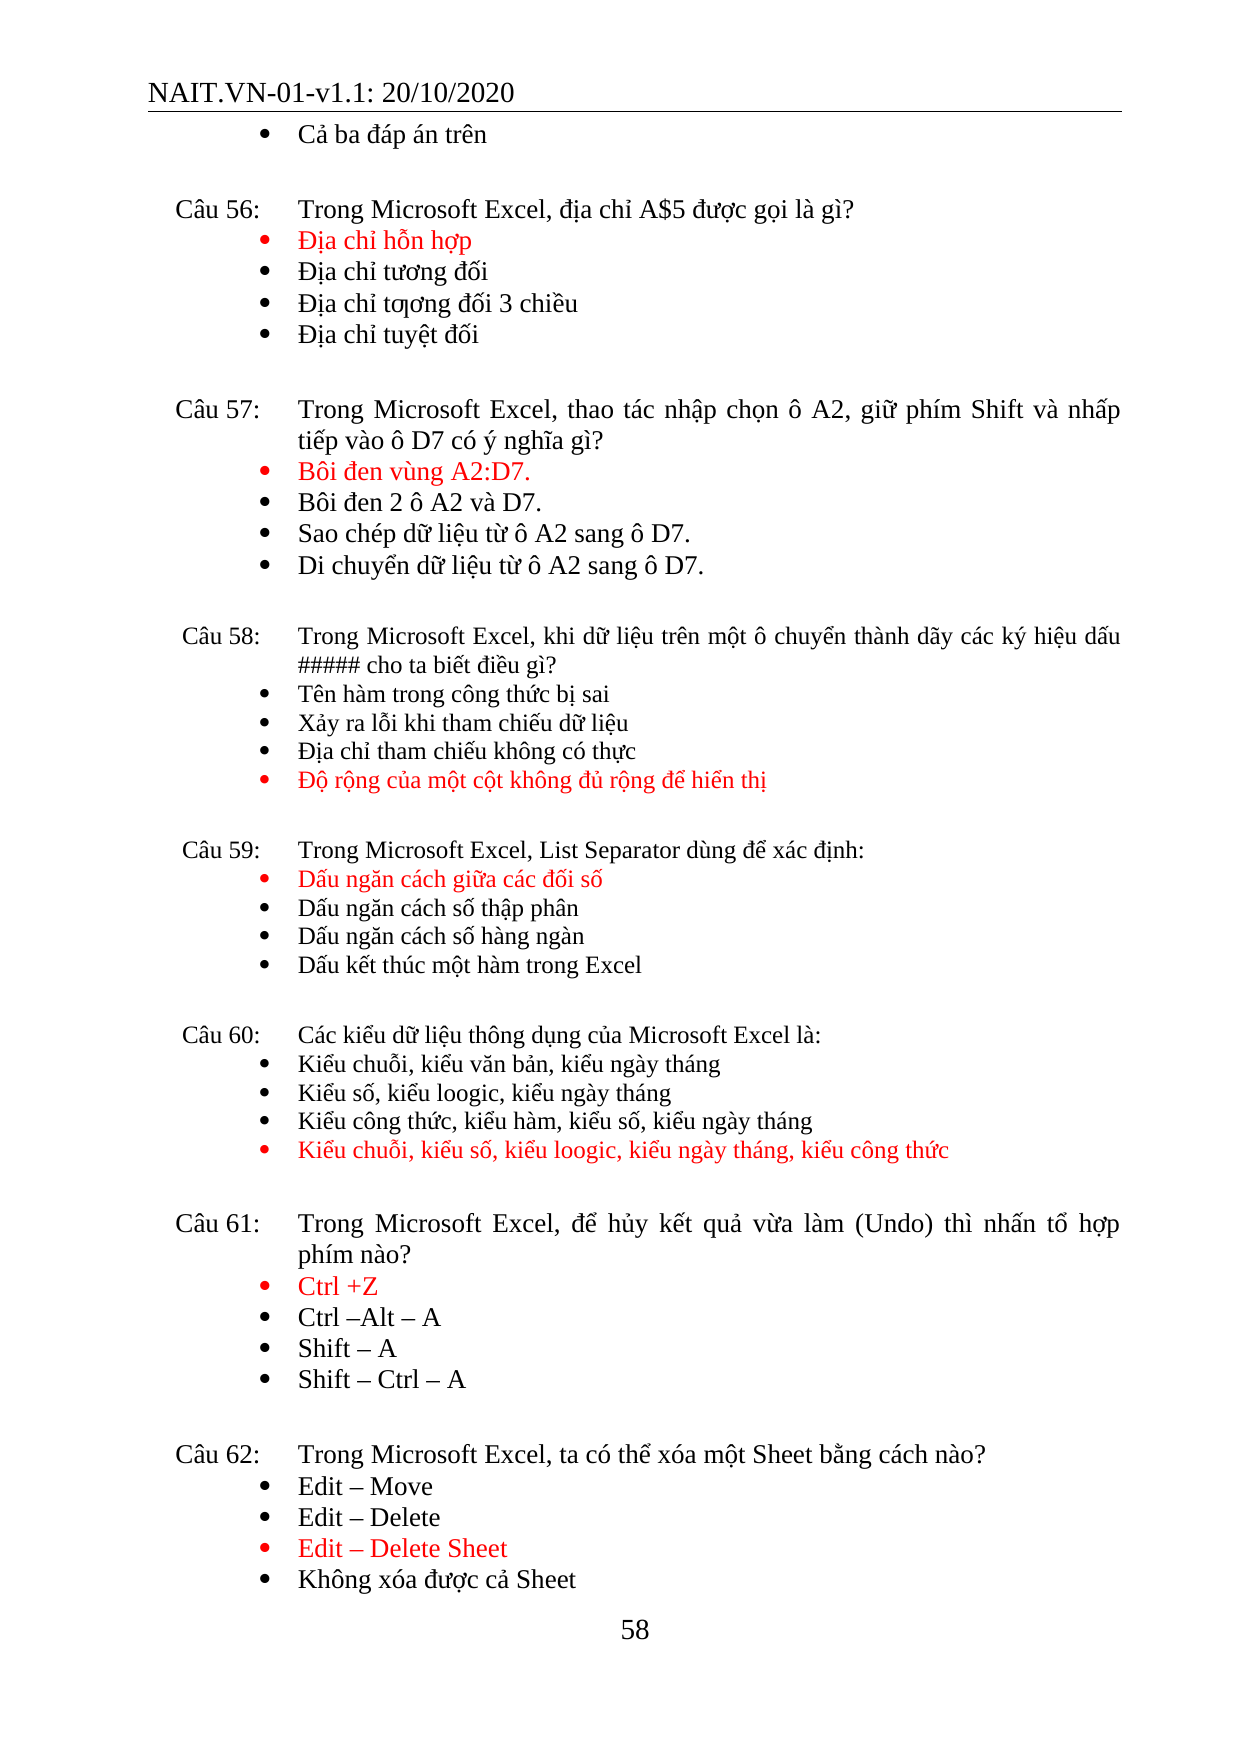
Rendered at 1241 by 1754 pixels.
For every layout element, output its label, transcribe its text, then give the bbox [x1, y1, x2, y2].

list Cả ba đáp án trên [260, 118, 1122, 149]
list Trong Microsoft Excel, khi dữ liệu trên một ô chuyển thành dãy các ký hiệu dấu ##### cho ta biết điều gì? [260, 621, 1122, 679]
list Trong Microsoft Excel, để hủy kết quả vừa làm (Undo) thì nhấn tổ hợp phím nào? [260, 1207, 1122, 1270]
list Shift – Ctrl – A [260, 1363, 1122, 1395]
list Độ rộng của một cột không đủ rộng để hiển thị [260, 765, 1122, 794]
list Kiểu chuỗi, kiểu văn bản, kiểu ngày tháng [260, 1049, 1122, 1078]
list Di chuyển dữ liệu từ ô A2 sang ô D7. [260, 549, 1122, 580]
list Địa chỉ tuyệt đối [260, 318, 1122, 349]
list Tên hàm trong công thức bị sai [260, 679, 1122, 708]
list Kiểu số, kiểu loogic, kiểu ngày tháng [260, 1078, 1122, 1106]
list Địa chỉ tƣơng đối 3 chiều [260, 287, 1122, 318]
list Edit – Delete Sheet [260, 1532, 1122, 1563]
list Kiểu chuỗi, kiểu số, kiểu loogic, kiểu ngày tháng, kiểu công thức [260, 1135, 1122, 1164]
list Edit – Move [260, 1469, 1122, 1501]
list Trong Microsoft Excel, List Separator dùng để xác định: [260, 835, 1122, 864]
list Ctrl +Z [260, 1270, 1122, 1301]
list Edit – Delete [260, 1501, 1122, 1532]
list Bôi đen 2 ô A2 và D7. [260, 486, 1122, 518]
list Trong Microsoft Excel, thao tác nhập chọn ô A2, giữ phím Shift và nhấp tiếp vào ô D7 có ý nghĩa gì? [260, 393, 1122, 455]
list Trong Microsoft Excel, địa chỉ A$5 được gọi là gì? [260, 193, 1122, 224]
list Dấu ngăn cách số thập phân [260, 893, 1122, 921]
list Sao chép dữ liệu từ ô A2 sang ô D7. [260, 518, 1122, 549]
list Địa chỉ tham chiếu không có thực [260, 736, 1122, 765]
list Dấu ngăn cách số hàng ngàn [260, 921, 1122, 950]
list Các kiểu dữ liệu thông dụng của Microsoft Excel là: [260, 1020, 1122, 1049]
list Không xóa được cả Sheet [260, 1563, 1122, 1594]
list Kiểu công thức, kiểu hàm, kiểu số, kiểu ngày tháng [260, 1106, 1122, 1135]
list Địa chỉ hỗn hợp [260, 224, 1122, 255]
list Địa chỉ tương đối [260, 255, 1122, 287]
list Ctrl –Alt – A [260, 1301, 1122, 1332]
list Dấu kết thúc một hàm trong Excel [260, 950, 1122, 979]
list Xảy ra lỗi khi tham chiếu dữ liệu [260, 708, 1122, 736]
list Shift – A [260, 1332, 1122, 1363]
list Trong Microsoft Excel, ta có thể xóa một Sheet bằng cách nào? [260, 1438, 1122, 1469]
list Bôi đen vùng A2:D7. [260, 455, 1122, 486]
list Dấu ngăn cách giữa các đối số [260, 864, 1122, 893]
